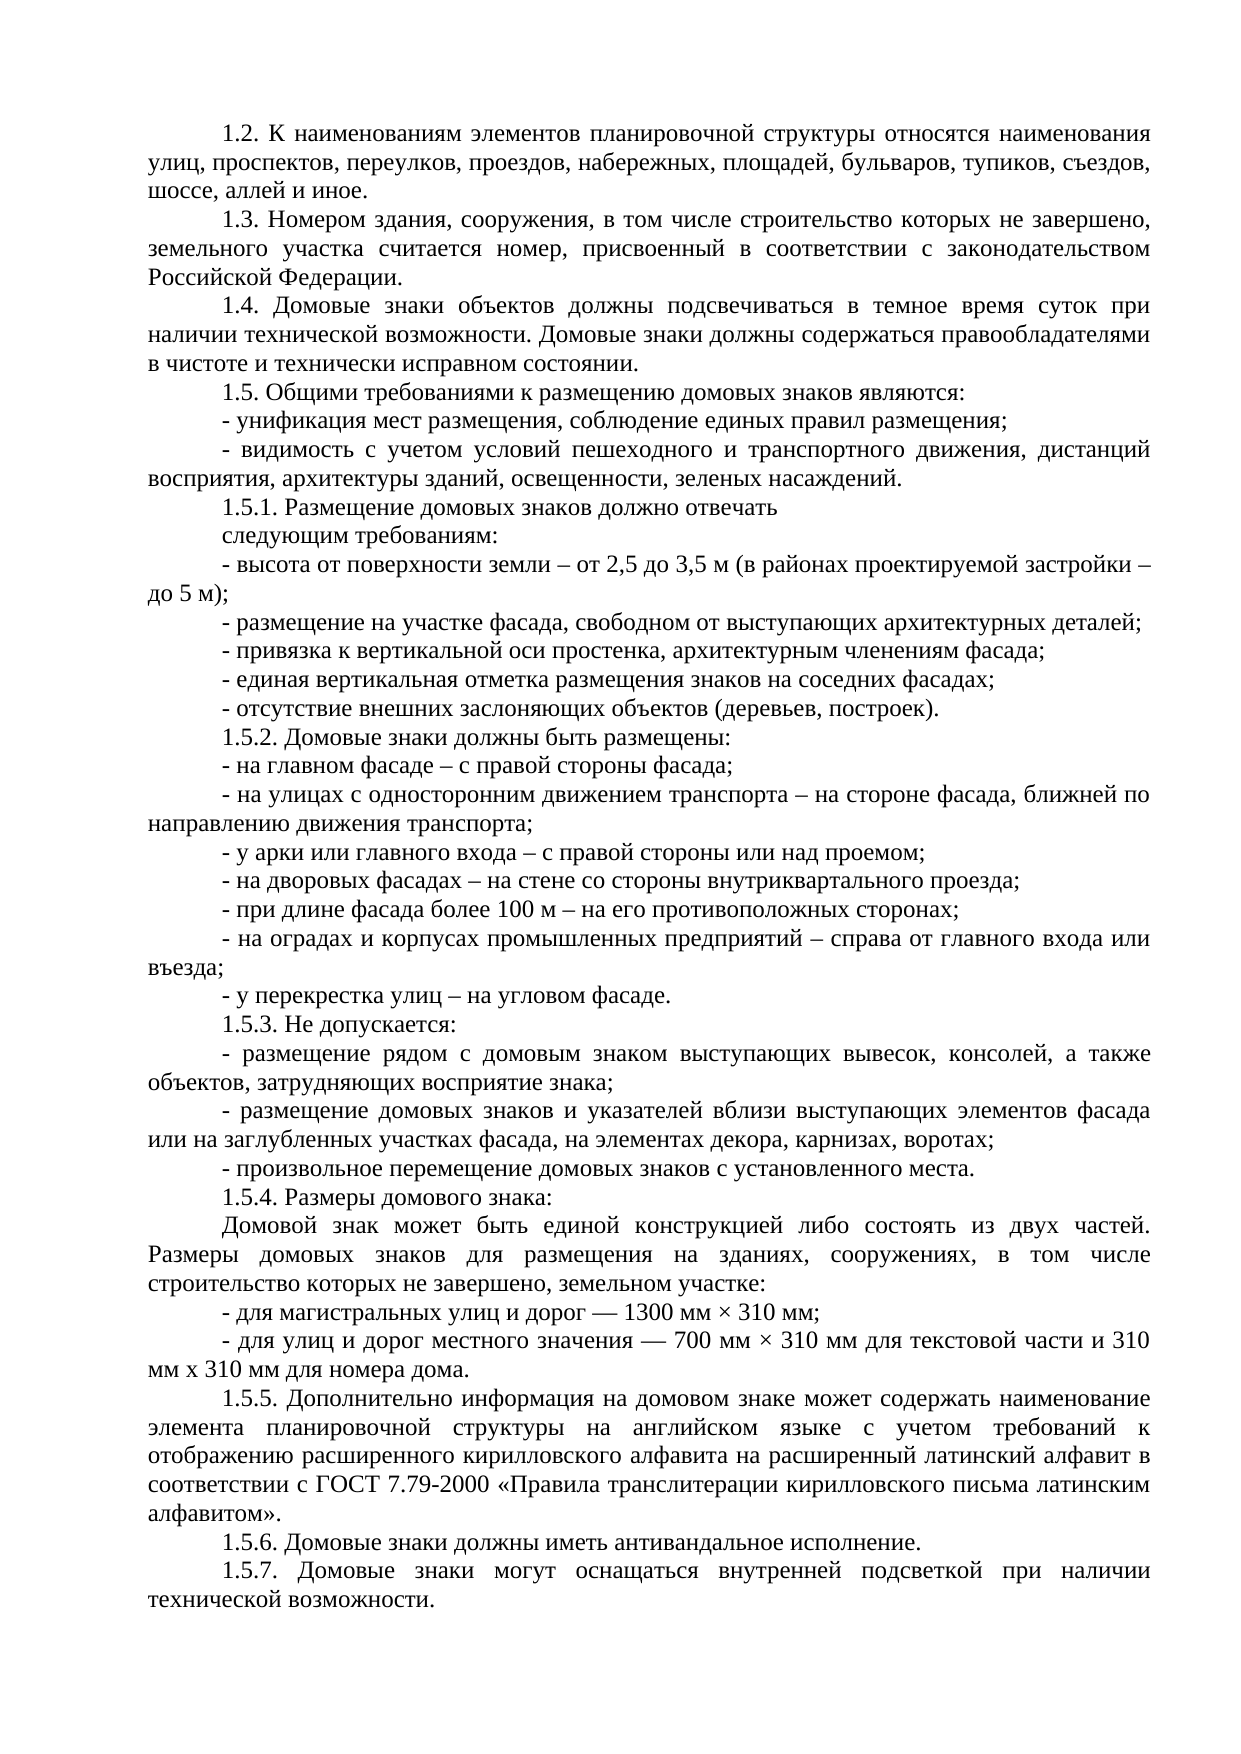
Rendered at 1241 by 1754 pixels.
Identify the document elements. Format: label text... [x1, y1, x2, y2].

text 1.5.4. Размеры домового знака: [148, 1182, 1152, 1211]
text - привязка к вертикальной оси простенка, архитектурным членениям фасада; [148, 636, 1152, 664]
text 1.5.2. Домовые знаки должны быть размещены: [148, 722, 1152, 751]
text 1.5. Общими требованиями к размещению домовых знаков являются: [148, 377, 1152, 406]
text 1.5.5. Дополнительно информация на домовом знаке может содержать наименование элемента планировочной структуры на английском языке с учетом требований к отображению расширенного кирилловского алфавита на расширенный латинский алфавит в соответствии с ГОСТ 7.79-2000 «Правила транслитерации кирилловского письма латинским алфавитом». [148, 1383, 1152, 1527]
text - высота от поверхности земли – от 2,5 до 3,5 м (в районах проектируемой застройки – до 5 м); [148, 549, 1152, 607]
text Домовой знак может быть единой конструкцией либо состоять из двух частей. Размеры домовых знаков для размещения на зданиях, сооружениях, в том числе строительство которых не завершено, земельном участке: [148, 1211, 1152, 1297]
text - видимость с учетом условий пешеходного и транспортного движения, дистанций восприятия, архитектуры зданий, освещенности, зеленых насаждений. [148, 434, 1152, 492]
text 1.3. Номером здания, сооружения, в том числе строительство которых не завершено, земельного участка считается номер, присвоенный в соответствии с законодательством Российской Федерации. [148, 204, 1152, 291]
text 1.4. Домовые знаки объектов должны подсвечиваться в темное время суток при наличии технической возможности. Домовые знаки должны содержаться правообладателями в чистоте и технически исправном состоянии. [148, 291, 1152, 377]
text 1.5.3. Не допускается: [148, 1009, 1152, 1038]
text - унификация мест размещения, соблюдение единых правил размещения; [148, 406, 1152, 434]
text - размещение рядом с домовым знаком выступающих вывесок, консолей, а также объектов, затрудняющих восприятие знака; [148, 1038, 1152, 1096]
text 1.2. К наименованиям элементов планировочной структуры относятся наименования улиц, проспектов, переулков, проездов, набережных, площадей, бульваров, тупиков, съездов, шоссе, аллей и иное. [148, 118, 1152, 204]
text - при длине фасада более 100 м – на его противоположных сторонах; [148, 894, 1152, 923]
text следующим требованиям: [148, 521, 1152, 549]
text - на дворовых фасадах – на стене со стороны внутриквартального проезда; [148, 866, 1152, 894]
text 1.5.7. Домовые знаки могут оснащаться внутренней подсветкой при наличии технической возможности. [148, 1556, 1152, 1613]
text - произвольное перемещение домовых знаков с установленного места. [148, 1153, 1152, 1182]
text - у арки или главного входа – с правой стороны или над проемом; [148, 837, 1152, 866]
text - на улицах с односторонним движением транспорта – на стороне фасада, ближней по направлению движения транспорта; [148, 779, 1152, 837]
text - у перекрестка улиц – на угловом фасаде. [148, 981, 1152, 1009]
text - размещение домовых знаков и указателей вблизи выступающих элементов фасада или на заглубленных участках фасада, на элементах декора, карнизах, воротах; [148, 1096, 1152, 1153]
text - единая вертикальная отметка размещения знаков на соседних фасадах; [148, 664, 1152, 693]
text 1.5.6. Домовые знаки должны иметь антивандальное исполнение. [148, 1527, 1152, 1556]
text - на оградах и корпусах промышленных предприятий – справа от главного входа или въезда; [148, 923, 1152, 981]
text 1.5.1. Размещение домовых знаков должно отвечать [148, 492, 1152, 521]
text - для улиц и дорог местного значения — 700 мм × 310 мм для текстовой части и 310 мм х 310 мм для номера дома. [148, 1326, 1152, 1383]
text - для магистральных улиц и дорог — 1300 мм × 310 мм; [148, 1297, 1152, 1326]
text - на главном фасаде – с правой стороны фасада; [148, 751, 1152, 779]
text - размещение на участке фасада, свободном от выступающих архитектурных деталей; [148, 607, 1152, 636]
text - отсутствие внешних заслоняющих объектов (деревьев, построек). [148, 693, 1152, 722]
